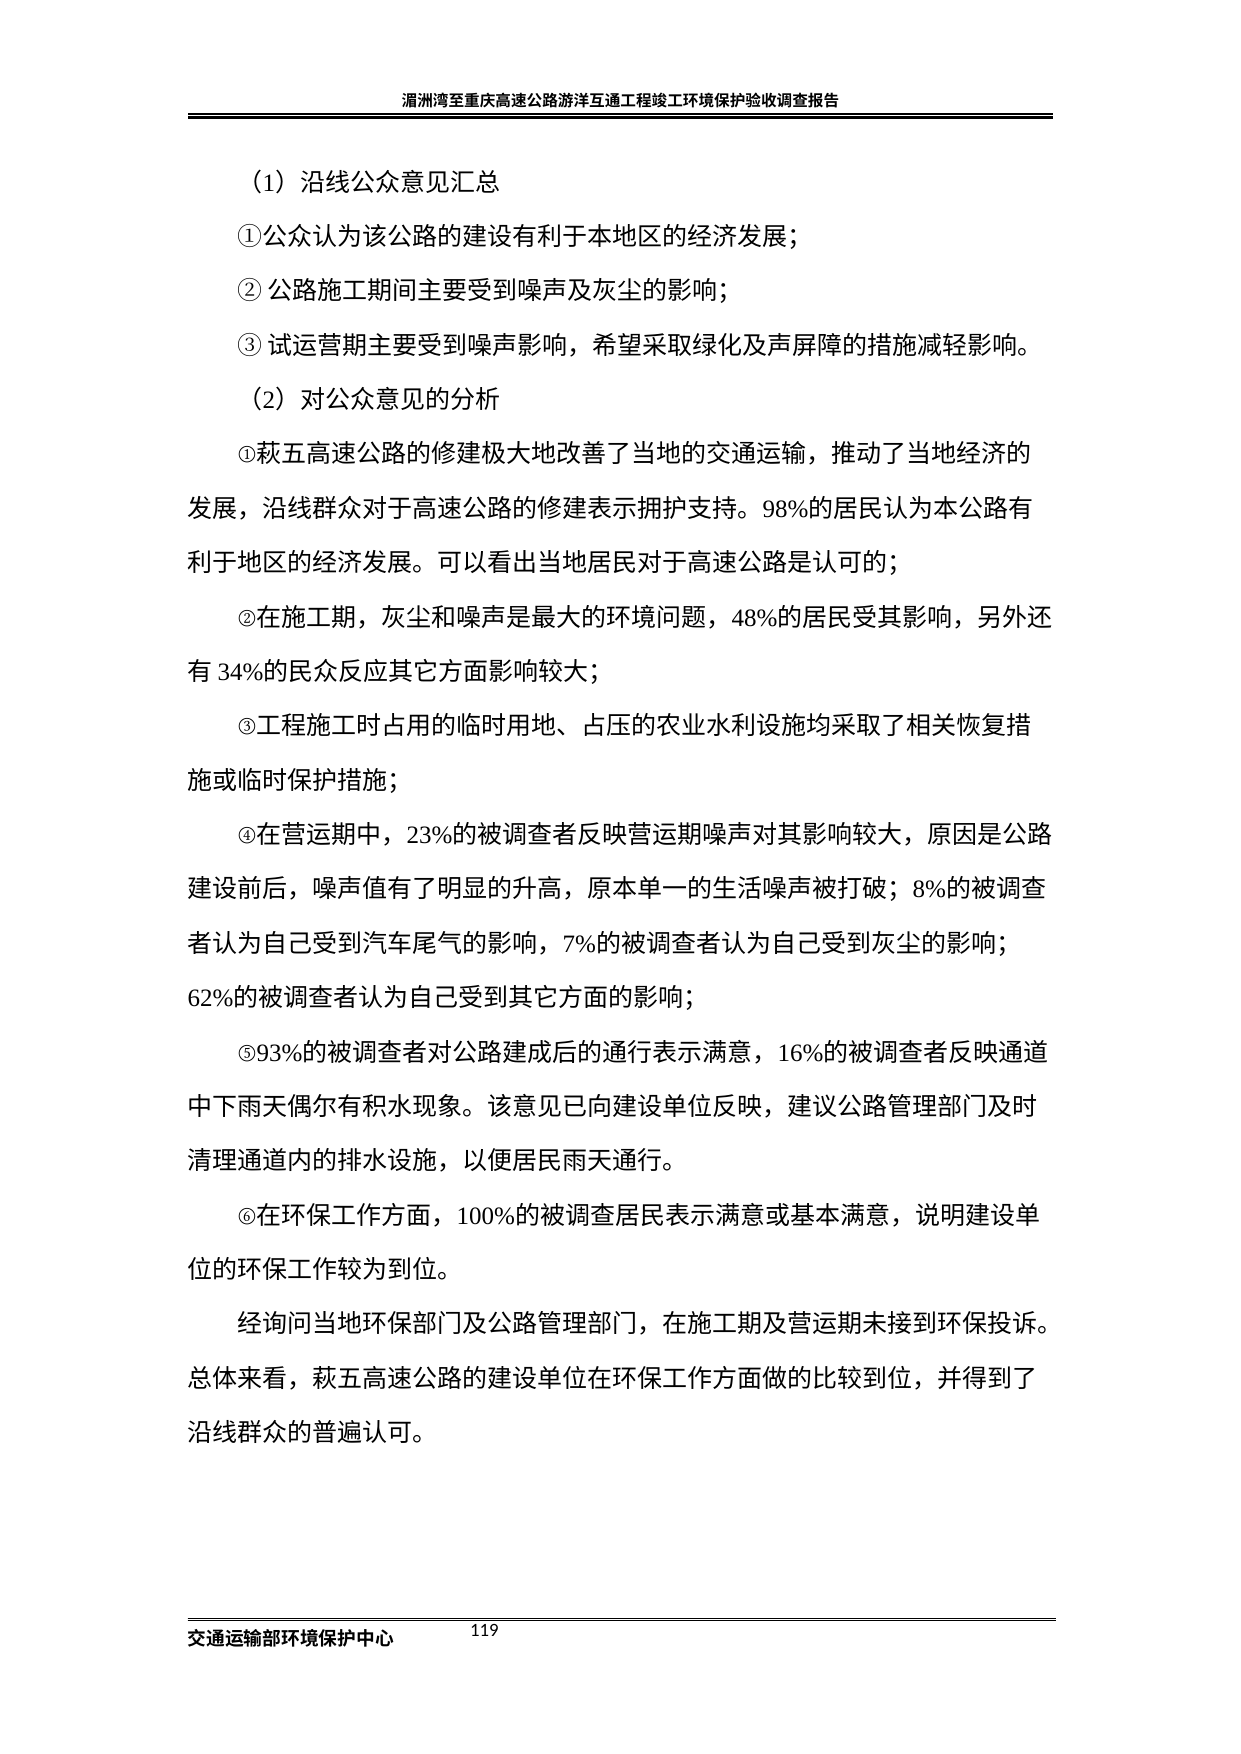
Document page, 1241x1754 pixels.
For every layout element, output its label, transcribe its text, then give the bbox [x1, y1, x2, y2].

text ⑤93%的被调查者对公路建成后的通行表示满意，16%的被调查者反映通道中下雨天偶尔有积水现象。该意见已向建设单位反映，建议公路管理部门及时清理通道内的排水设施，以便居民雨天通行。 [187, 1032, 1053, 1177]
text ⑥在环保工作方面，100%的被调查居民表示满意或基本满意，说明建设单位的环保工作较为到位。 [187, 1195, 1053, 1286]
text ④在营运期中，23%的被调查者反映营运期噪声对其影响较大，原因是公路建设前后，噪声值有了明显的升高，原本单一的生活噪声被打破；8%的被调查者认为自己受到汽车尾气的影响，7%的被调查者认为自己受到灰尘的影响；62%的被调查者认为自己受到其它方面的影响； [187, 814, 1053, 1014]
text ②公路施工期间主要受到噪声及灰尘的影响； [187, 271, 1053, 307]
text ③试运营期主要受到噪声影响，希望采取绿化及声屏障的措施减轻影响。 [187, 325, 1053, 361]
text （2）对公众意见的分析 [187, 379, 1053, 416]
text ②在施工期，灰尘和噪声是最大的环境问题，48%的居民受其影响，另外还有34%的民众反应其它方面影响较大； [187, 597, 1053, 688]
text ①萩五高速公路的修建极大地改善了当地的交通运输，推动了当地经济的发展，沿线群众对于高速公路的修建表示拥护支持。98%的居民认为本公路有利于地区的经济发展。可以看出当地居民对于高速公路是认可的； [187, 434, 1053, 579]
text （1）沿线公众意见汇总 [187, 162, 1053, 198]
text 经询问当地环保部门及公路管理部门，在施工期及营运期未接到环保投诉。总体来看，萩五高速公路的建设单位在环保工作方面做的比较到位，并得到了沿线群众的普遍认可。 [187, 1304, 1053, 1449]
text ①公众认为该公路的建设有利于本地区的经济发展； [187, 216, 1053, 253]
text ③工程施工时占用的临时用地、占压的农业水利设施均采取了相关恢复措施或临时保护措施； [187, 706, 1053, 796]
